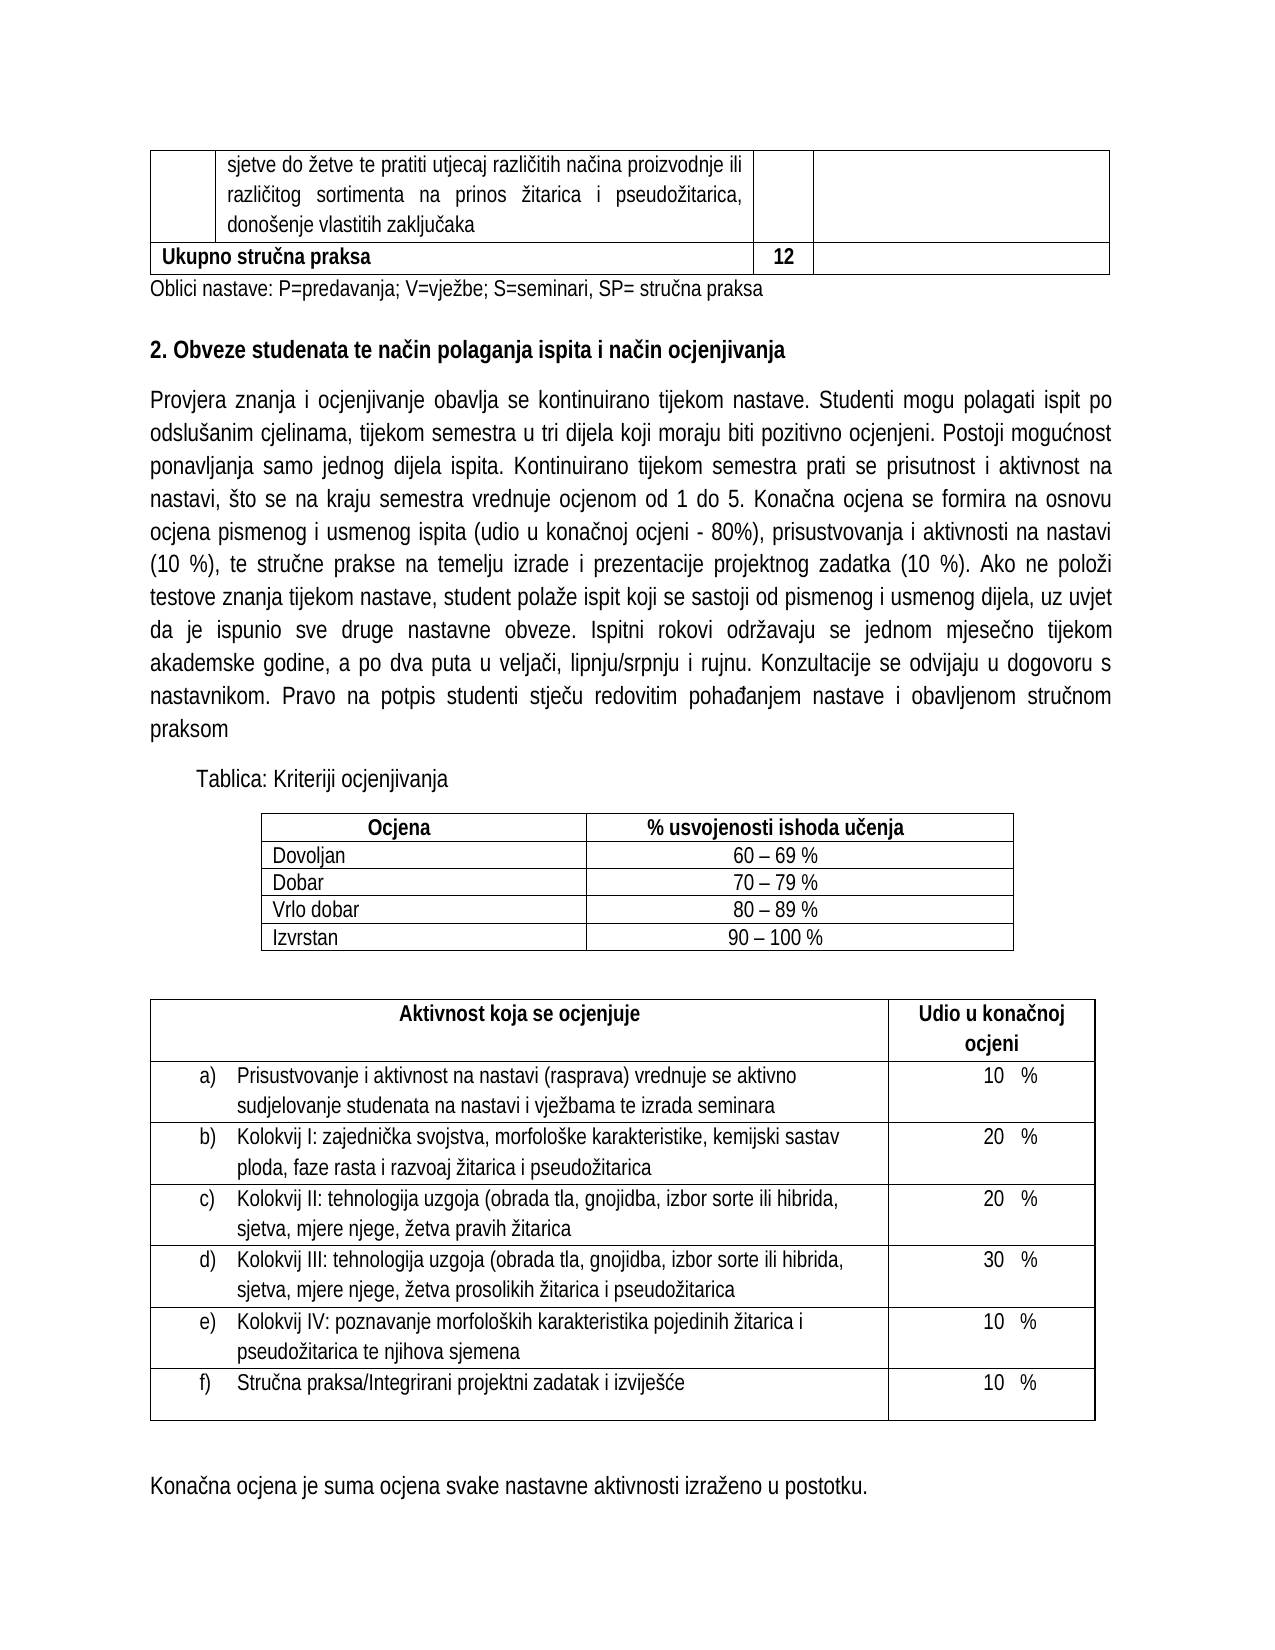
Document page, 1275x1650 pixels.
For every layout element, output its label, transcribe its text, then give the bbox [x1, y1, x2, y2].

table_cell Kolokvij III: tehnologija uzgoja (obrada tla, gnojidba, izbor sorte ili hibrida, sjetva, mjere njege, žetva prosolikih žitarica i pseudožitarica [151, 1246, 888, 1307]
table_cell % [889, 1246, 1094, 1307]
table_cell Kolokvij I: zajednička svojstva, morfološke karakteristike, kemijski sastav ploda, faze rasta i razvoaj žitarica i pseudožitarica [151, 1123, 888, 1184]
table_cell 3. [151, 151, 215, 242]
table_cell 80 – 89 % [587, 896, 1013, 923]
table_cell % [889, 1062, 1094, 1122]
table_cell Dovoljan [262, 842, 586, 868]
table_cell 70 – 79 % [587, 869, 1013, 895]
table_header % usvojenosti ishoda učenja [587, 814, 1013, 841]
table_cell Izvrstan [262, 924, 586, 950]
table_cell 5 [754, 151, 813, 242]
table_cell [814, 243, 1109, 274]
table_cell Vrlo dobar [262, 896, 586, 923]
table_cell Kolokvij II: tehnologija uzgoja (obrada tla, gnojidba, izbor sorte ili hibrida, sjetva, mjere njege, žetva pravih žitarica [151, 1185, 888, 1245]
table_header Udio u konačnoj ocjeni [889, 1000, 1094, 1061]
table_cell Kolokvij IV: poznavanje morfoloških karakteristika pojedinih žitarica i pseudožitarica te njihova sjemena [151, 1308, 888, 1368]
table_cell Dobar [262, 869, 586, 895]
table_cell Ukupno stručna praksa [151, 243, 753, 274]
table_cell Prisustvovanje i aktivnost na nastavi (rasprava) vrednuje se aktivno sudjelovanje studenata na nastavi i vježbama te izrada seminara [151, 1062, 888, 1122]
text 2. Obveze studenata te način polaganja ispita i način ocjenjivanja [150, 335, 1127, 364]
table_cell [216, 151, 753, 242]
text Tablica: Kriteriji ocjenjivanja [150, 763, 1075, 792]
table_cell 60 – 69 % [587, 842, 1013, 868]
table_header Aktivnost koja se ocjenjuje [151, 1000, 888, 1061]
table_header Ocjena [262, 814, 586, 841]
text Provjera znanja i ocjenjivanje obavlja se kontinuirano tijekom nastave. Studenti mogu polagati ispit po odslušanim cjelinama, tijekom semestra u tri dijela koji moraju biti pozitivno ocjenjeni. Postoji mogućnost ponavljanja samo jednog dijela ispita. Kontinuirano tijekom semestra prati se prisutnost i aktivnost na nastavi, što se na kraju semestra vrednuje ocjenom od 1 do 5. Konačna ocjena se formira na osnovu ocjena pismenog i usmenog ispita (udio u konačnoj ocjeni - 80%), prisustvovanja i aktivnosti na nastavi (10 %), te stručne prakse na temelju izrade i prezentacije projektnog zadatka (10 %). Ako ne položi testove znanja tijekom nastave, student polaže ispit koji se sastoji od pismenog i usmenog dijela, uz uvjet da je ispunio sve druge nastavne obveze. Ispitni rokovi održavaju se jednom mjesečno tijekom akademske godine, a po dva puta u veljači, lipnju/srpnju i rujnu. Konzultacije se odvijaju u dogovoru s nastavnikom. Pravo na potpis studenti stječu redovitim pohađanjem nastave i obavljenom stručnom praksom [150, 385, 1114, 743]
table_cell 10 % [889, 1369, 1094, 1420]
text Konačna ocjena je suma ocjena svake nastavne aktivnosti izraženo u postotku. [150, 1471, 1125, 1499]
table_cell % [889, 1123, 1094, 1184]
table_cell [814, 151, 1109, 242]
text Oblici nastave: P=predavanja; V=vježbe; S=seminari, SP= stručna praksa [150, 275, 1127, 301]
table_cell Stručna praksa/Integrirani projektni zadatak i izviješće [151, 1369, 888, 1420]
table_cell 12 [754, 243, 813, 274]
table_cell 10 % [889, 1308, 1094, 1368]
table_cell % [889, 1185, 1094, 1245]
table_cell 90 – 100 % [587, 924, 1013, 950]
